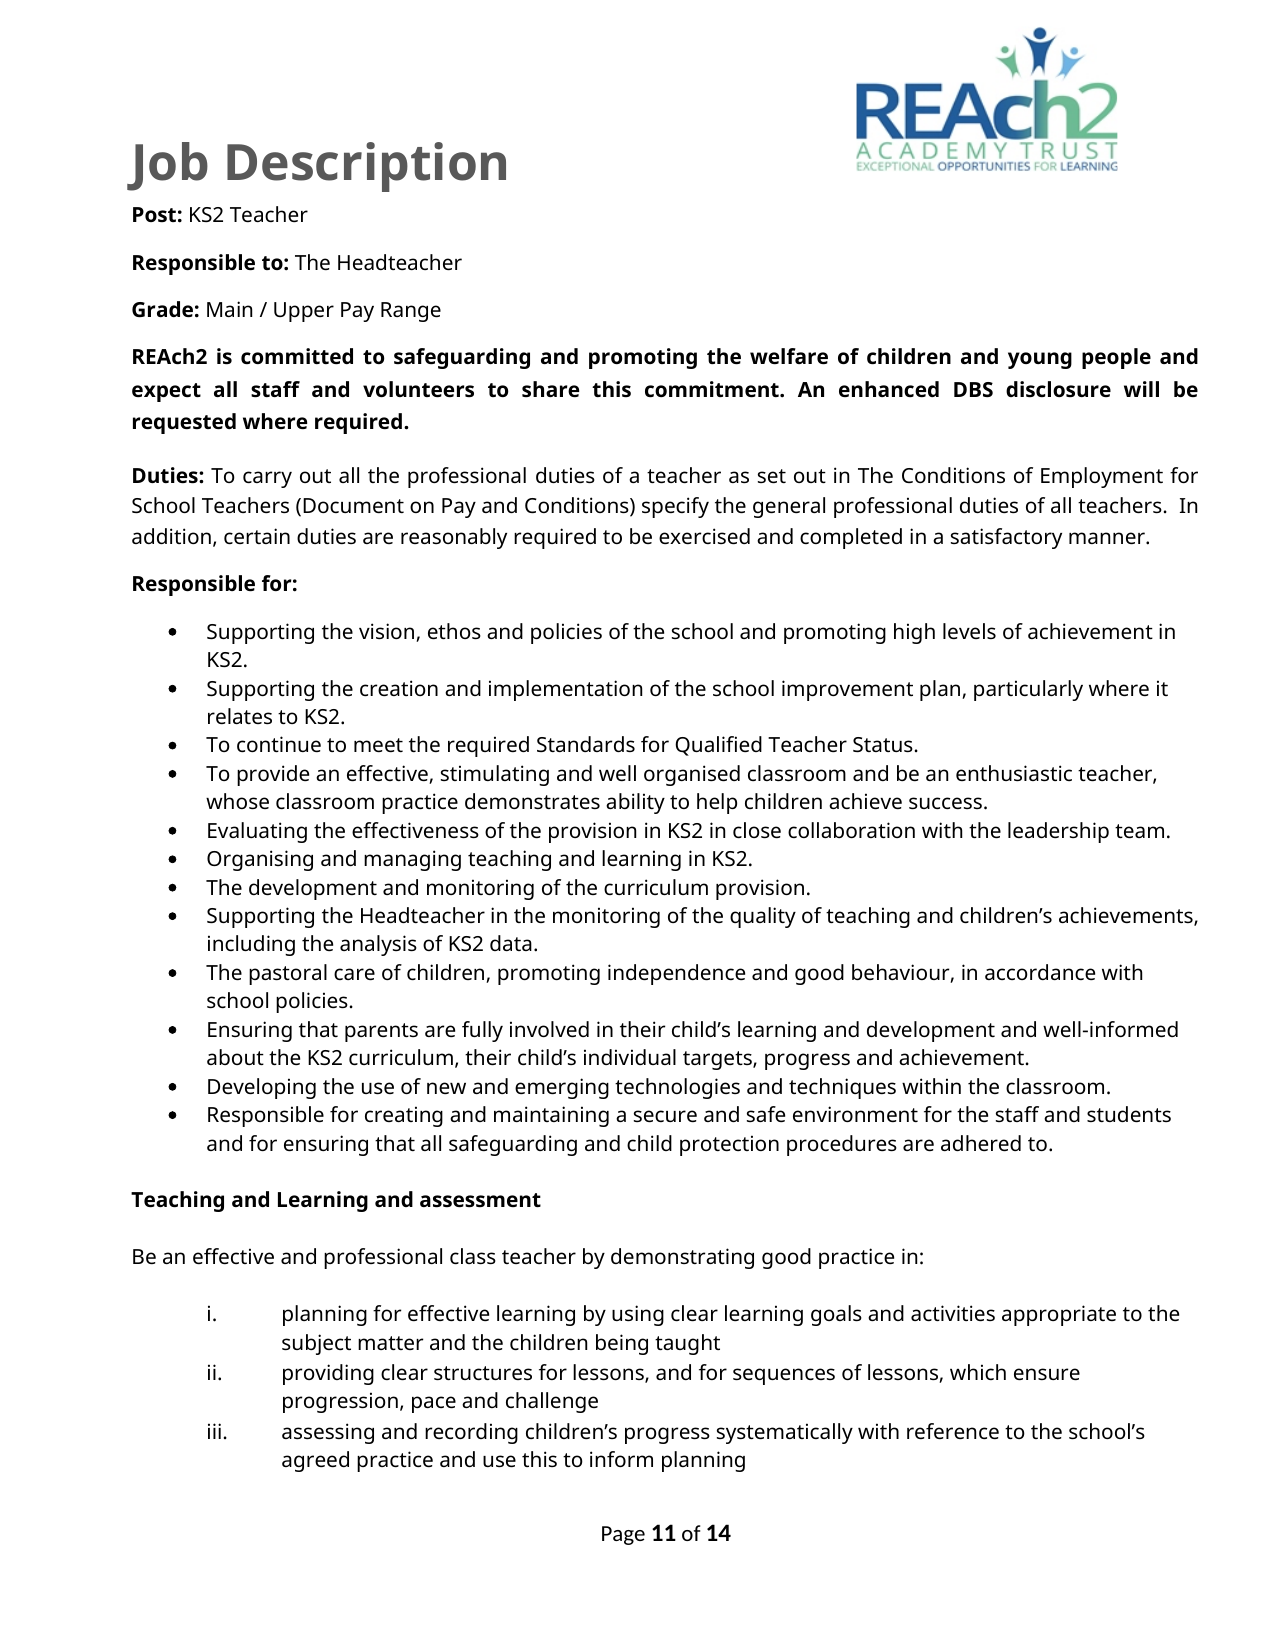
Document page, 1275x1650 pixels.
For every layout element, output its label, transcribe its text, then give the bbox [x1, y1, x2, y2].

text Post: KS2 Teacher [131, 200, 1200, 229]
list Supporting the Headteacher in the monitoring of the quality of teaching and children’s achievements, including the analysis of KS2 data. [169, 901, 1200, 958]
picture [854, 26, 1117, 170]
text Responsible for: [131, 569, 1200, 598]
list Evaluating the effectiveness of the provision in KS2 in close collaboration with the leadership team. [169, 816, 1200, 844]
text Duties: To carry out all the professional duties of a teacher as set out in The Conditions of Employment for School Teachers (Document on Pay and Conditions) specify the general professional duties of all teachers. In addition, certain duties are reasonably required to be exercised and completed in a satisfactory manner. [131, 461, 1200, 551]
text REAch2 is committed to safeguarding and promoting the welfare of children and young people and expect all staff and volunteers to share this commitment. An enhanced DBS disclosure will be requested where required. [131, 342, 1200, 436]
list The pastoral care of children, promoting independence and good behaviour, in accordance with school policies. [169, 958, 1200, 1015]
list Ensuring that parents are fully involved in their child’s learning and development and well-informed about the KS2 curriculum, their child’s individual targets, progress and achievement. [169, 1015, 1200, 1072]
list Developing the use of new and emerging technologies and techniques within the classroom. [169, 1072, 1200, 1100]
list Supporting the creation and implementation of the school improvement plan, particularly where it relates to KS2. [169, 674, 1200, 731]
list providing clear structures for lessons, and for sequences of lessons, which ensure progression, pace and challenge [206, 1358, 1200, 1415]
list To continue to meet the required Standards for Qualified Teacher Status. [169, 731, 1200, 759]
list assessing and recording children’s progress systematically with reference to the school’s agreed practice and use this to inform planning [206, 1417, 1200, 1474]
text Grade: Main / Upper Pay Range [131, 295, 1200, 323]
list The development and monitoring of the curriculum provision. [169, 873, 1200, 901]
list Supporting the vision, ethos and policies of the school and promoting high levels of achievement in KS2. [169, 617, 1200, 674]
subtitle Job Description [131, 127, 1200, 195]
text Responsible to: The Headteacher [131, 248, 1200, 276]
list To provide an effective, stimulating and well organised classroom and be an enthusiastic teacher, whose classroom practice demonstrates ability to help children achieve success. [169, 759, 1200, 816]
text Teaching and Learning and assessment [131, 1186, 1200, 1214]
list Responsible for creating and maintaining a secure and safe environment for the staff and students and for ensuring that all safeguarding and child protection procedures are adhered to. [169, 1100, 1200, 1157]
text Be an effective and professional class teacher by demonstrating good practice in: [131, 1242, 1200, 1271]
list planning for effective learning by using clear learning goals and activities appropriate to the subject matter and the children being taught [206, 1299, 1200, 1356]
list Organising and managing teaching and learning in KS2. [169, 844, 1200, 873]
